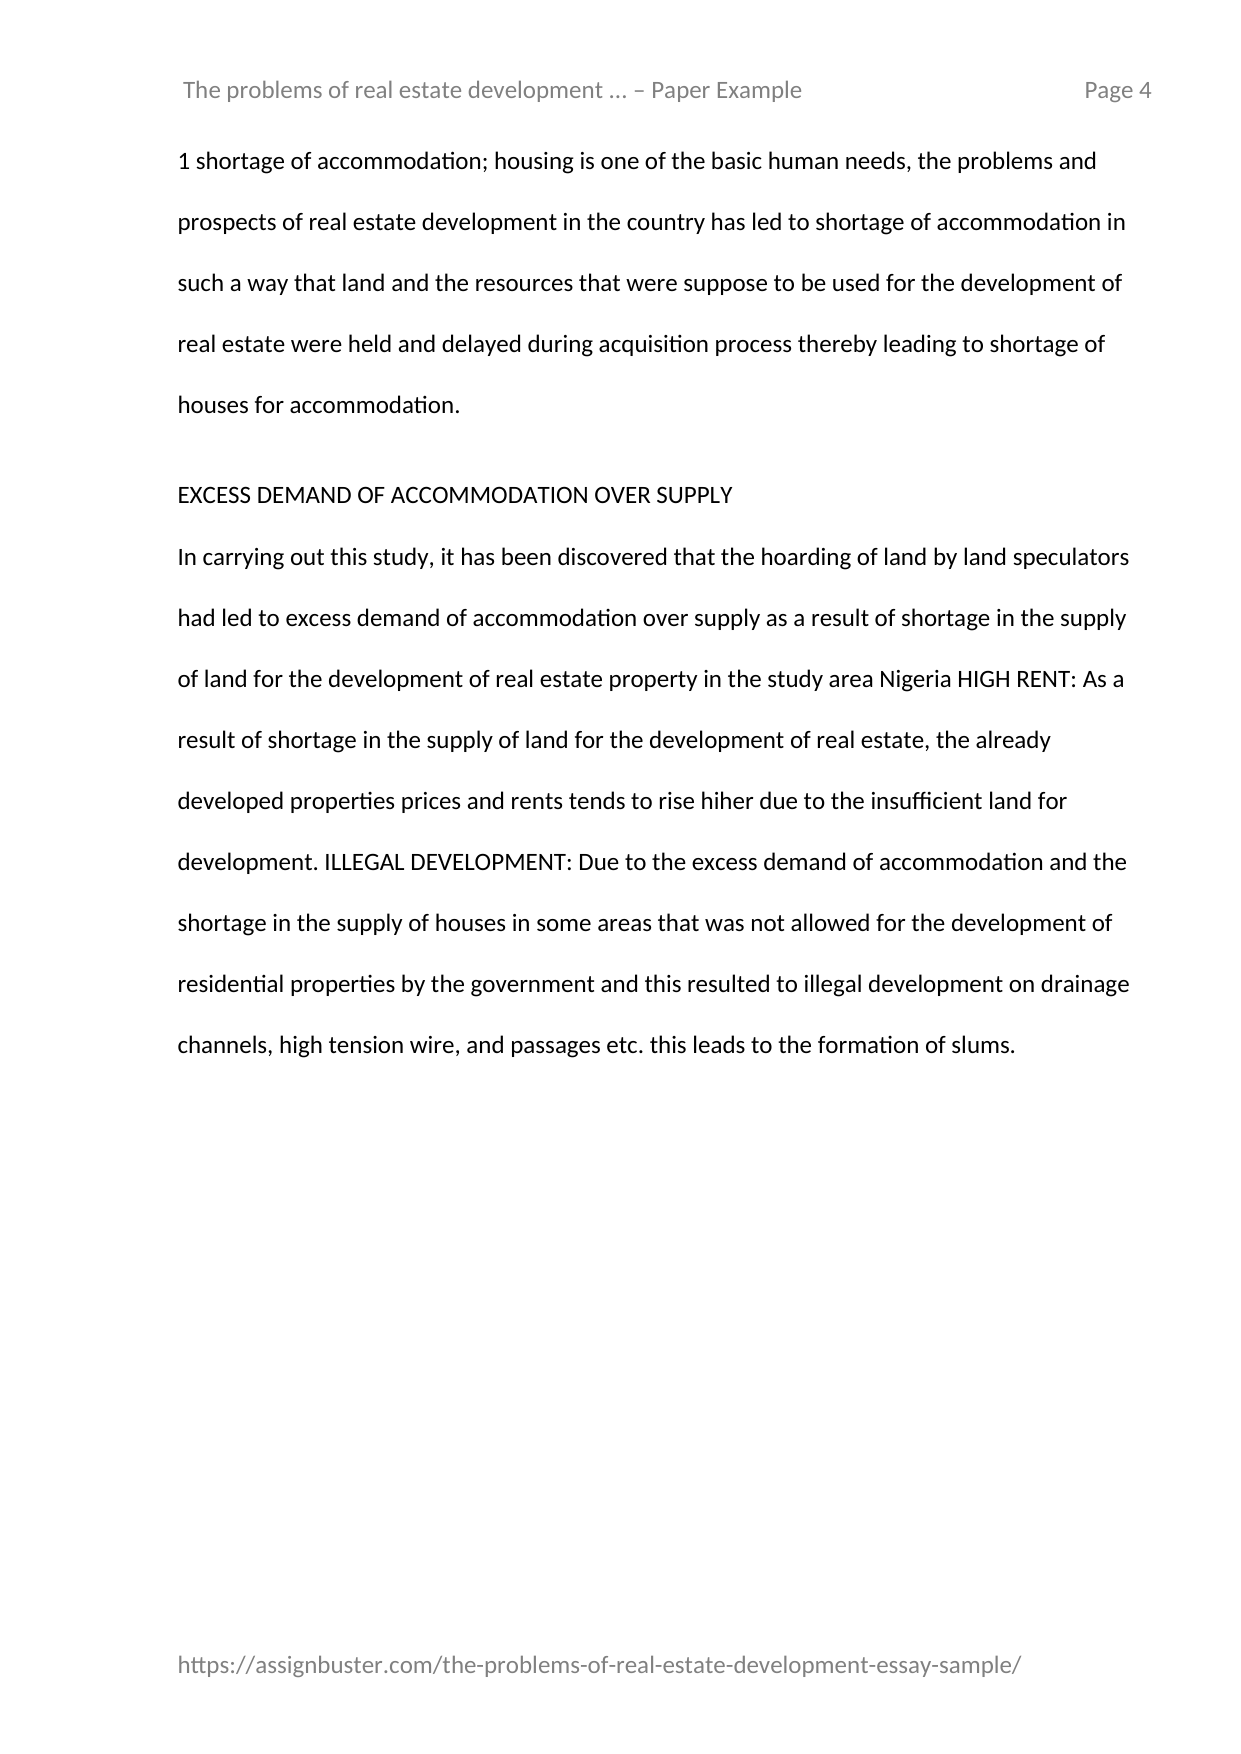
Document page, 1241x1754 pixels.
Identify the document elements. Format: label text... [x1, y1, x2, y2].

text EXCESS DEMAND OF ACCOMMODATION OVER SUPPLY In carrying out this study, it has been discovered that the hoarding of land by land speculators had led to excess demand of accommodation over supply as a result of shortage in the supply of land for the development of real estate property in the study area Nigeria HIGH RENT: As a result of shortage in the supply of land for the development of real estate, the already developed properties prices and rents tends to rise hiher due to the insufficient land for development. ILLEGAL DEVELOPMENT: Due to the excess demand of accommodation and the shortage in the supply of houses in some areas that was not allowed for the development of residential properties by the government and this resulted to illegal development on drainage channels, high tension wire, and passages etc. this leads to the formation of slums. [177, 480, 1152, 1059]
text 1 shortage of accommodation; housing is one of the basic human needs, the problems and prospects of real estate development in the country has led to shortage of accommodation in such a way that land and the resources that were suppose to be used for the development of real estate were held and delayed during acquisition process thereby leading to shortage of houses for accommodation. [177, 145, 1152, 420]
